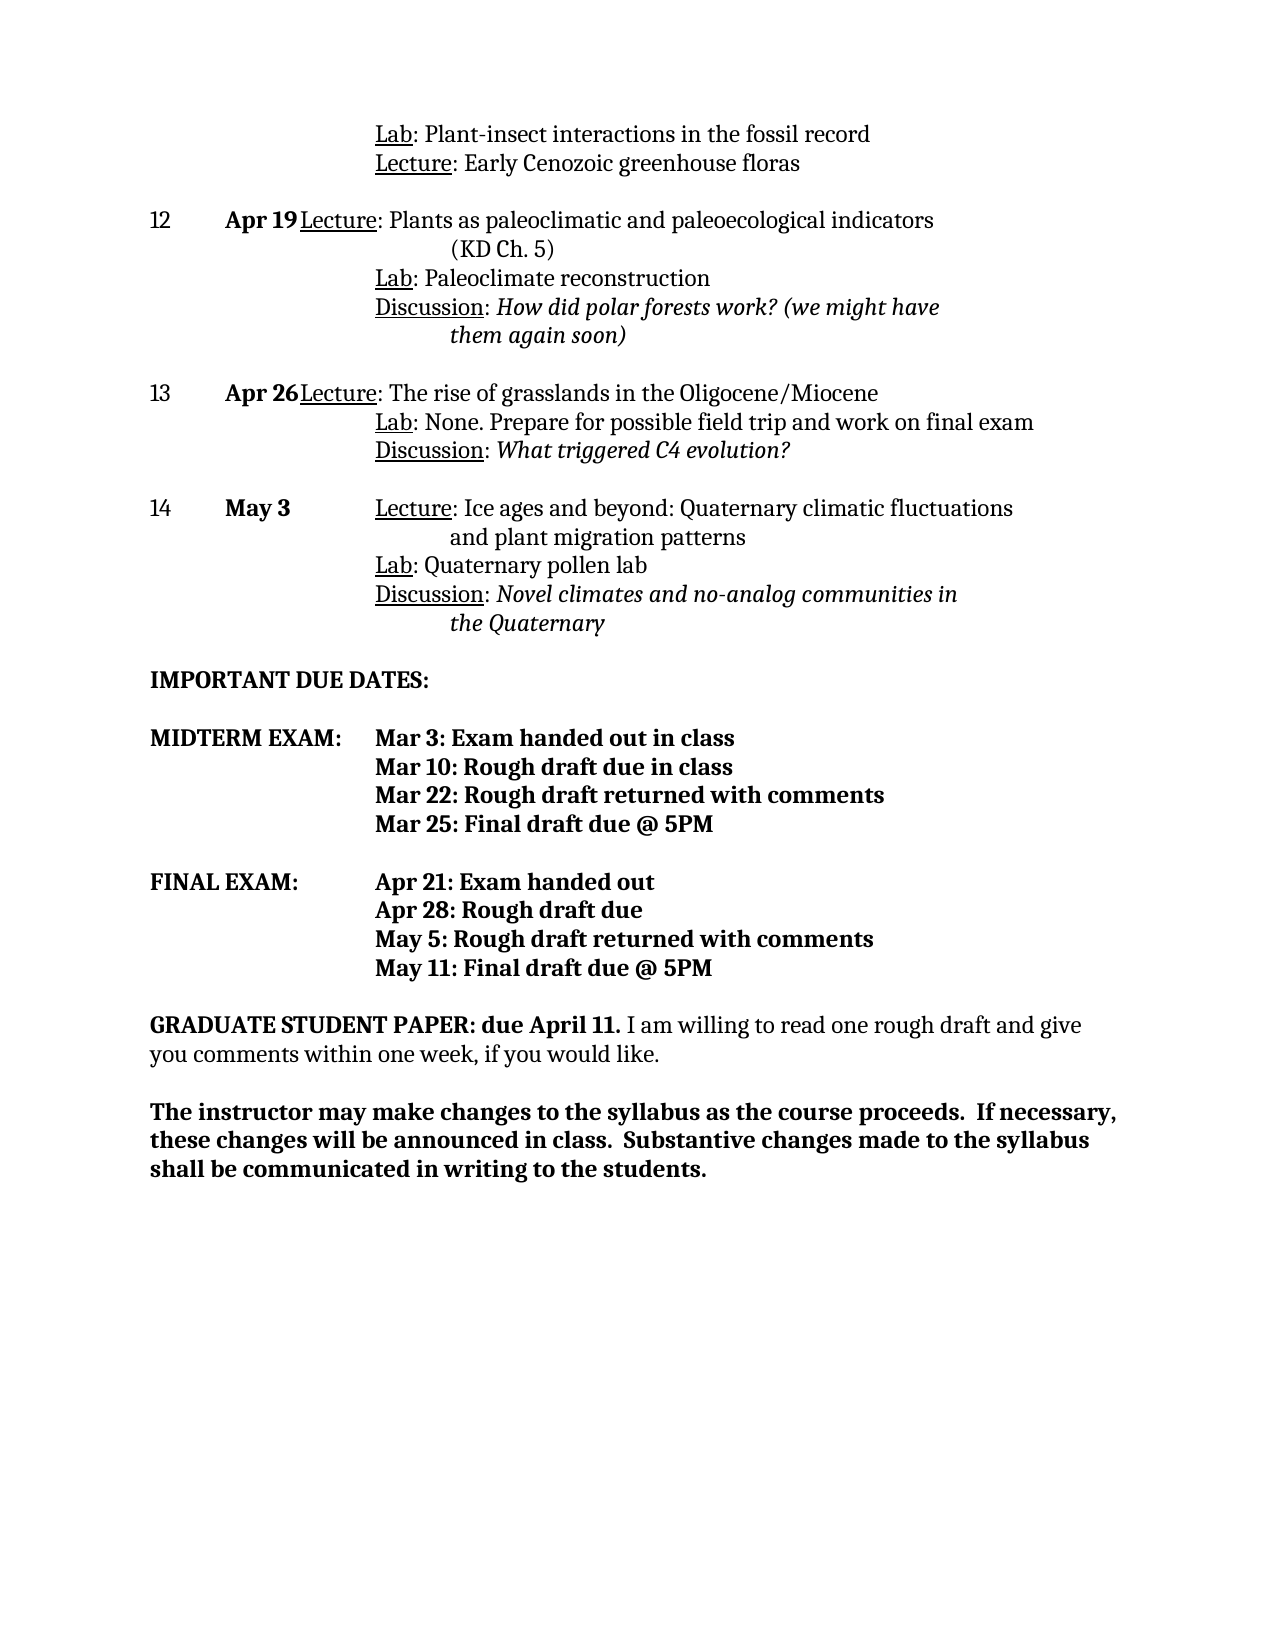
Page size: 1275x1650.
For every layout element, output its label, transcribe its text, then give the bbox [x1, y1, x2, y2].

text FINAL EXAM: Apr 21: Exam handed out [150, 867, 1125, 896]
text Lab: Plant-insect interactions in the fossil record [375, 120, 1125, 149]
text May 5: Rough draft returned with comments [150, 925, 1125, 954]
text May 11: Final draft due @ 5PM [150, 954, 1125, 982]
text Mar 10: Rough draft due in class [150, 752, 1125, 781]
text Discussion: How did polar forests work? (we might have [150, 292, 1125, 321]
text The instructor may make changes to the syllabus as the course proceeds. If necessary, these changes will be announced in class. Substantive changes made to the syllabus shall be communicated in writing to the students. [150, 1097, 1125, 1184]
text Lecture: Early Cenozoic greenhouse floras [150, 149, 1125, 177]
text Mar 22: Rough draft returned with comments [150, 781, 1125, 810]
text Lab: None. Prepare for possible field trip and work on final exam [150, 407, 1125, 436]
text 14 May 3 Lecture: Ice ages and beyond: Quaternary climatic fluctuations [150, 494, 1125, 522]
text 12 Apr 19 Lecture: Plants as paleoclimatic and paleoecological indicators [150, 206, 1125, 235]
text the Quaternary [150, 609, 1125, 637]
text Mar 25: Final draft due @ 5PM [150, 810, 1125, 839]
text Discussion: Novel climates and no-analog communities in [150, 580, 1125, 609]
text Lab: Quaternary pollen lab [150, 551, 1125, 580]
text Lab: Paleoclimate reconstruction [375, 264, 1125, 292]
text (KD Ch. 5) [375, 235, 1125, 264]
text 13 Apr 26 Lecture: The rise of grasslands in the Oligocene/Miocene [150, 379, 1125, 407]
text MIDTERM EXAM: Mar 3: Exam handed out in class [150, 724, 1125, 752]
text them again soon) [150, 321, 1125, 350]
text Discussion: What triggered C4 evolution? [150, 436, 1125, 465]
text GRADUATE STUDENT PAPER: due April 11. I am willing to read one rough draft and give you comments within one week, if you would like. [150, 1011, 1125, 1069]
text IMPORTANT DUE DATES: [150, 666, 1125, 695]
text and plant migration patterns [375, 522, 1125, 551]
text Apr 28: Rough draft due [150, 896, 1125, 925]
